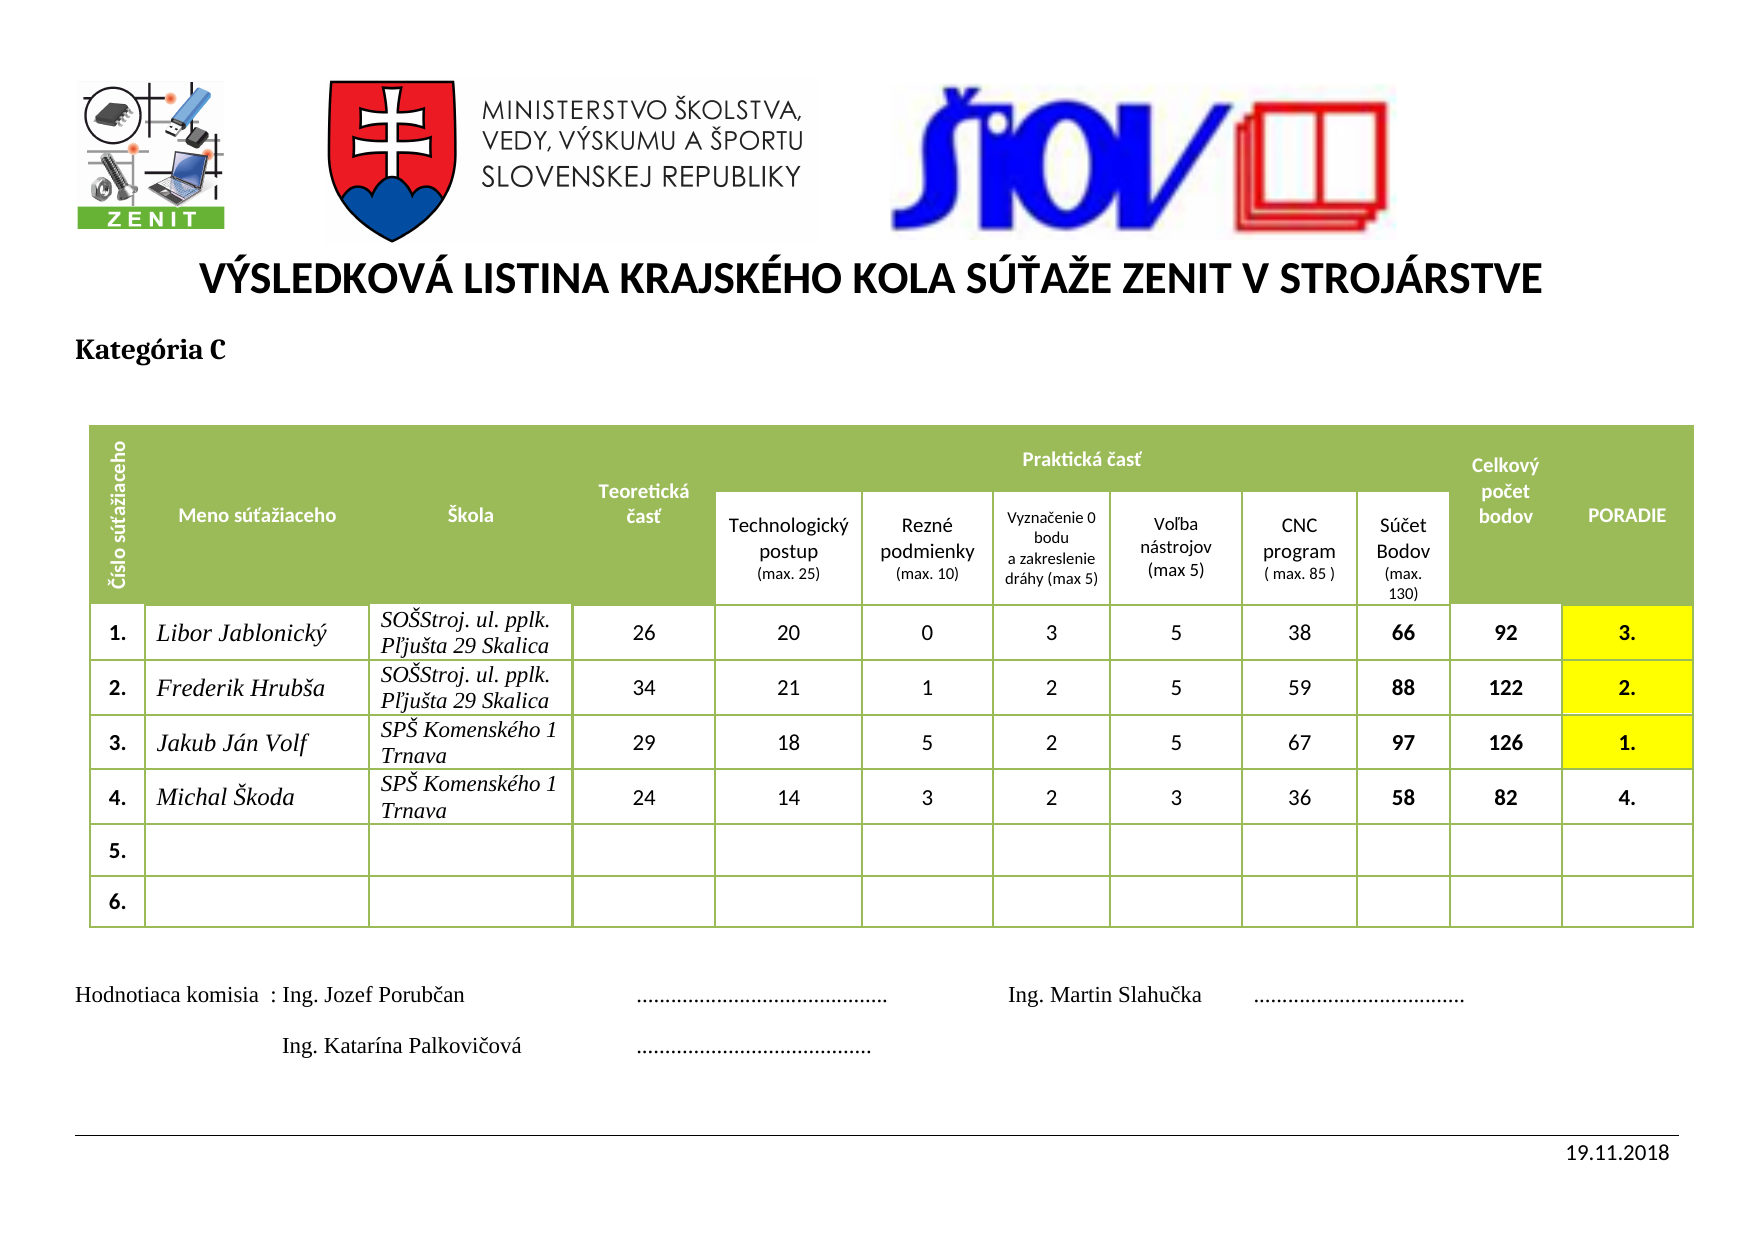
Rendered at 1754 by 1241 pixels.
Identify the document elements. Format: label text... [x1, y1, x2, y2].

table_cell 1 [863, 661, 992, 713]
table_cell 59 [1243, 661, 1356, 713]
table_header Číslo súťažiaceho [91, 427, 144, 604]
table_header PORADIE [1563, 427, 1692, 604]
table_cell Rezné podmienky (max. 10) [863, 492, 992, 604]
table_cell [1243, 825, 1356, 875]
table_cell 29 [574, 716, 714, 768]
table_cell [716, 877, 861, 926]
table_cell Frederik Hrubša [146, 661, 368, 713]
table_cell Súčet Bodov (max. 130) [1358, 492, 1449, 604]
table_cell 2 [994, 661, 1109, 713]
table_cell Vyznačenie 0 bodu a zakreslenie dráhy (max 5) [994, 492, 1109, 604]
table_cell 5 [1111, 716, 1241, 768]
picture [325, 78, 819, 245]
table_cell [1243, 877, 1356, 926]
table_cell SOŠStroj. ul. pplk. Pľjušta 29 Skalica [370, 661, 571, 713]
table_cell 21 [716, 661, 861, 713]
picture [77, 81, 225, 229]
table_header Meno súťažiaceho [146, 427, 368, 604]
text Ing. Katarína Palkovičová [75, 1032, 1679, 1059]
table_cell Libor Jablonický [146, 606, 368, 659]
table_cell SPŠ Komenského 1 Trnava [370, 716, 571, 768]
table_cell [1111, 877, 1241, 926]
table_cell [574, 825, 714, 875]
table_cell 67 [1243, 716, 1356, 768]
table_header Škola [370, 427, 571, 604]
picture [889, 83, 1398, 240]
table_header Teoretická časť [574, 427, 714, 604]
table_cell 38 [1243, 606, 1356, 659]
table_cell [146, 825, 368, 875]
table_cell 18 [716, 716, 861, 768]
table_cell 2 [994, 716, 1109, 768]
table_cell [1358, 825, 1449, 875]
table_cell 3 [994, 606, 1109, 659]
table_cell Michal Škoda [146, 770, 368, 823]
table_cell 122 [1451, 661, 1561, 713]
table_cell 4. [91, 770, 144, 823]
table_cell 4. [1563, 770, 1692, 823]
table_cell 3. [1563, 606, 1692, 659]
text Hodnotiaca komisia : Ing. Jozef Porubčan ............................................ Ing. Martin Slahučka ..................................... [75, 981, 1679, 1008]
table_cell 6. [91, 877, 144, 926]
table_cell 34 [574, 661, 714, 713]
table_cell 24 [574, 770, 714, 823]
table_cell [370, 877, 571, 926]
subtitle Kategória C [75, 333, 1679, 367]
table_cell [863, 825, 992, 875]
table_cell 2. [1563, 661, 1692, 713]
table_cell [1358, 877, 1449, 926]
table_cell 2. [91, 661, 144, 713]
table_cell 126 [1451, 716, 1561, 768]
table_cell 26 [574, 606, 714, 659]
table_cell [1111, 825, 1241, 875]
table_cell [716, 825, 861, 875]
table_cell Voľba nástrojov (max 5) [1111, 492, 1241, 604]
table_cell CNC program ( max. 85 ) [1243, 492, 1356, 604]
table_cell 5 [863, 716, 992, 768]
table_cell Jakub Ján Volf [146, 716, 368, 768]
table_header Praktická časť [716, 427, 1449, 490]
table_cell 5. [91, 825, 144, 875]
table_cell 3. [91, 716, 144, 768]
table_cell 58 [1358, 770, 1449, 823]
table_cell 92 [1451, 604, 1561, 659]
table_cell 3 [863, 770, 992, 823]
table_cell 97 [1358, 716, 1449, 768]
table_cell 3 [1111, 770, 1241, 823]
table_cell 88 [1358, 661, 1449, 713]
table_cell 20 [716, 606, 861, 659]
table_cell [1563, 877, 1692, 926]
table_cell [994, 825, 1109, 875]
table_cell [1451, 877, 1561, 926]
table_cell [863, 877, 992, 926]
table_cell 5 [1111, 606, 1241, 659]
table_cell 2 [994, 770, 1109, 823]
table_cell [1451, 825, 1561, 875]
table_cell 66 [1358, 606, 1449, 659]
table_cell [146, 877, 368, 926]
table_cell 36 [1243, 770, 1356, 823]
table_cell 0 [863, 606, 992, 659]
table_header Celkový počet bodov [1451, 427, 1561, 604]
table_cell SPŠ Komenského 1 Trnava [370, 770, 571, 823]
table_cell [994, 877, 1109, 926]
table_cell 82 [1451, 770, 1561, 823]
table_cell [1563, 825, 1692, 875]
table_cell 14 [716, 770, 861, 823]
table_cell 1. [91, 604, 144, 659]
table_cell [370, 825, 571, 875]
table_cell Technologický postup (max. 25) [716, 492, 861, 604]
table_cell SOŠStroj. ul. pplk. Pľjušta 29 Skalica [370, 604, 571, 659]
table_cell [574, 877, 714, 926]
table_cell 1. [1563, 716, 1692, 768]
table_cell 5 [1111, 661, 1241, 713]
